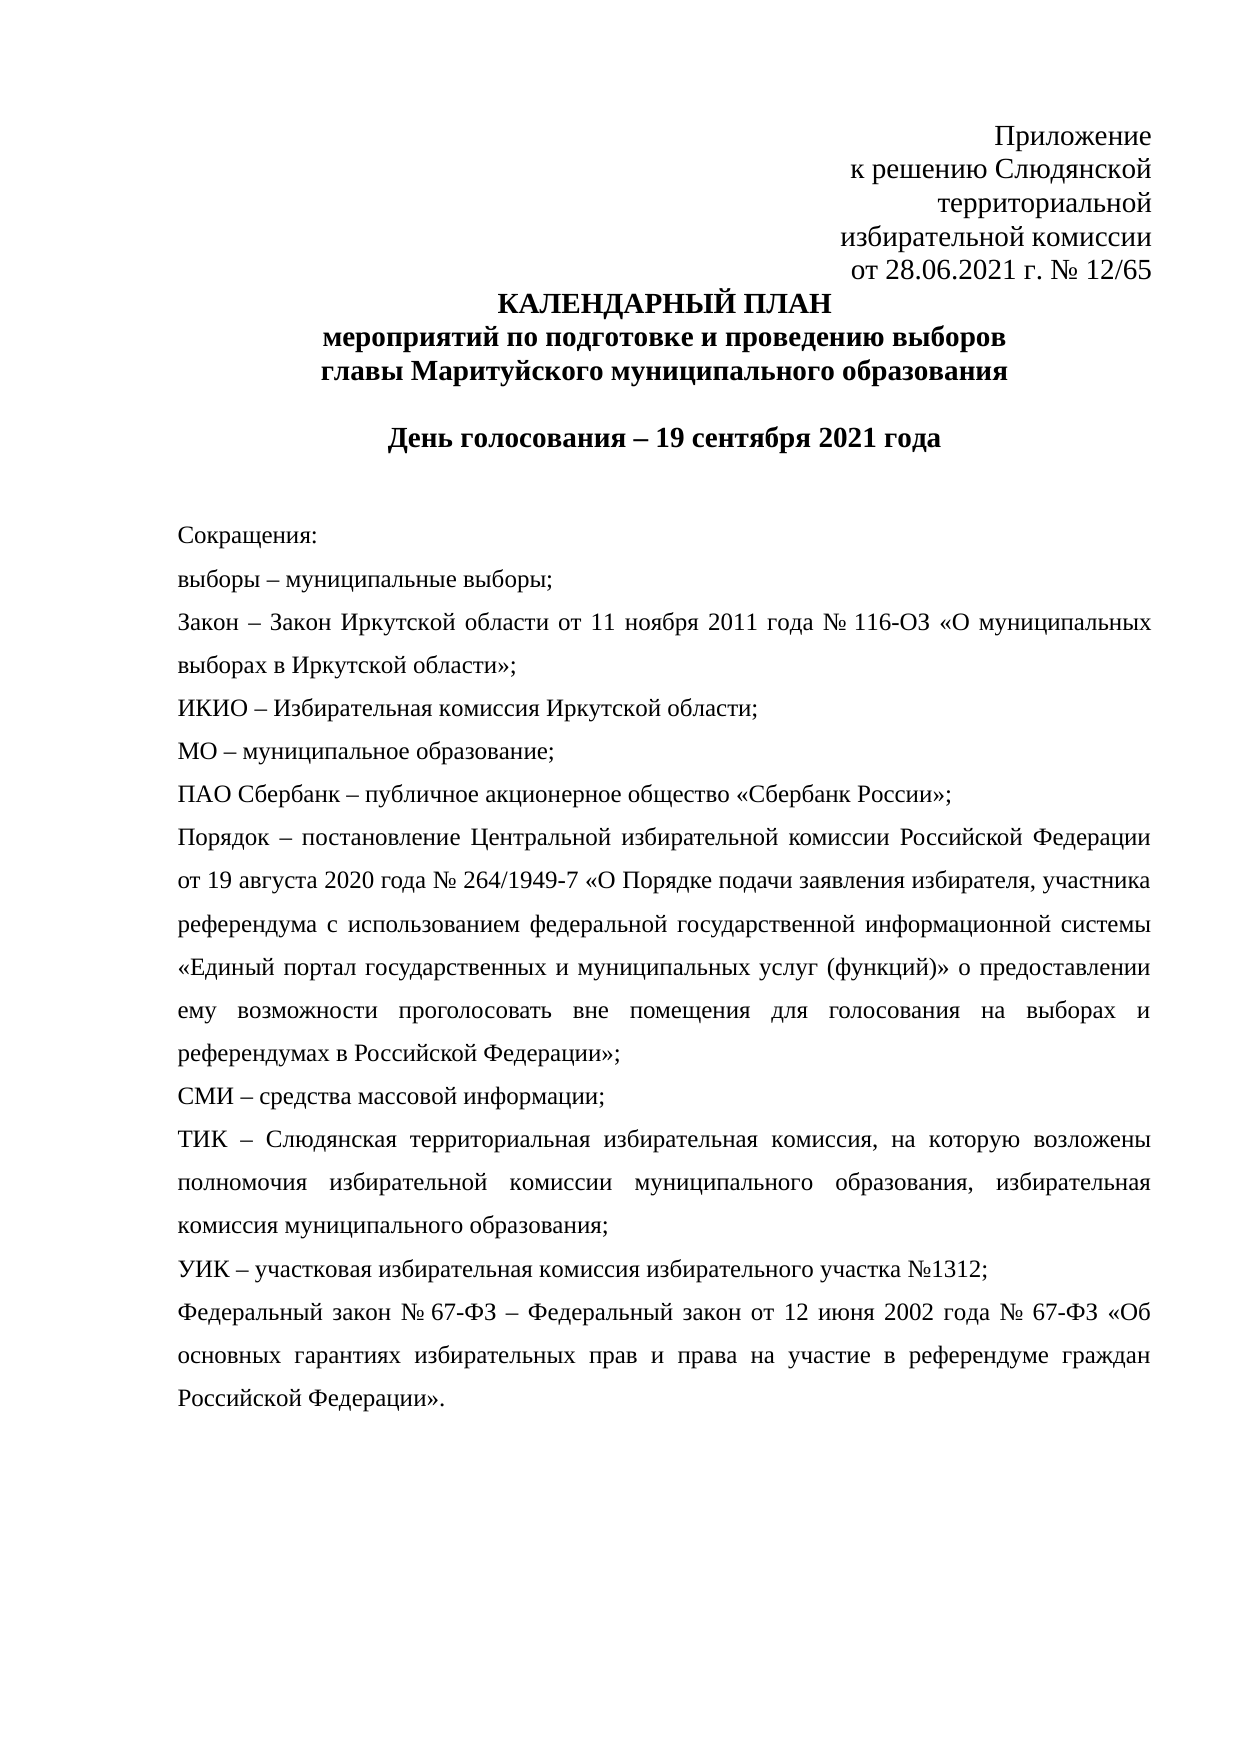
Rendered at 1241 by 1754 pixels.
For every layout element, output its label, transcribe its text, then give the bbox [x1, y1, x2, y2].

text территориальной [177, 185, 1152, 219]
text Закон – Закон Иркутской области от 11 ноября 2011 года № 116-ОЗ «О муниципальных выборах в Иркутской области»; [177, 607, 1152, 679]
text от 28.06.2021 г. № 12/65 [177, 252, 1152, 286]
text избирательной комиссии [177, 219, 1152, 252]
text УИК – участковая избирательная комиссия избирательного участка №1312; [177, 1254, 1152, 1282]
text МО – муниципальное образование; [177, 736, 1152, 765]
text КАЛЕНДАРНЫЙ ПЛАН [177, 286, 1152, 319]
text главы Маритуйского муниципального образования [177, 353, 1152, 386]
text ПАО Сбербанк – публичное акционерное общество «Сбербанк России»; [177, 779, 1152, 808]
text ИКИО – Избирательная комиссия Иркутской области; [177, 693, 1152, 722]
text Порядок – постановление Центральной избирательной комиссии Российской Федерации от 19 августа 2020 года № 264/1949-7 «О Порядке подачи заявления избирателя, участника референдума с использованием федеральной государственной информационной системы «Единый портал государственных и муниципальных услуг (функций)» о предоставлении ему возможности проголосовать вне помещения для голосования на выборах и референдумах в Российской Федерации»; [177, 822, 1152, 1067]
text СМИ – средства массовой информации; [177, 1081, 1152, 1110]
text мероприятий по подготовке и проведению выборов [177, 319, 1152, 353]
text выборы – муниципальные выборы; [177, 564, 1152, 592]
text Федеральный закон № 67-ФЗ – Федеральный закон от 12 июня 2002 года № 67-ФЗ «Об основных гарантиях избирательных прав и права на участие в референдуме граждан Российской Федерации». [177, 1297, 1152, 1412]
text День голосования – 19 сентября 2021 года [177, 420, 1152, 453]
text Сокращения: [177, 521, 1152, 549]
text Приложение [177, 118, 1152, 152]
text к решению Слюдянской [177, 152, 1152, 185]
text ТИК – Слюдянская территориальная избирательная комиссия, на которую возложены полномочия избирательной комиссии муниципального образования, избирательная комиссия муниципального образования; [177, 1124, 1152, 1239]
